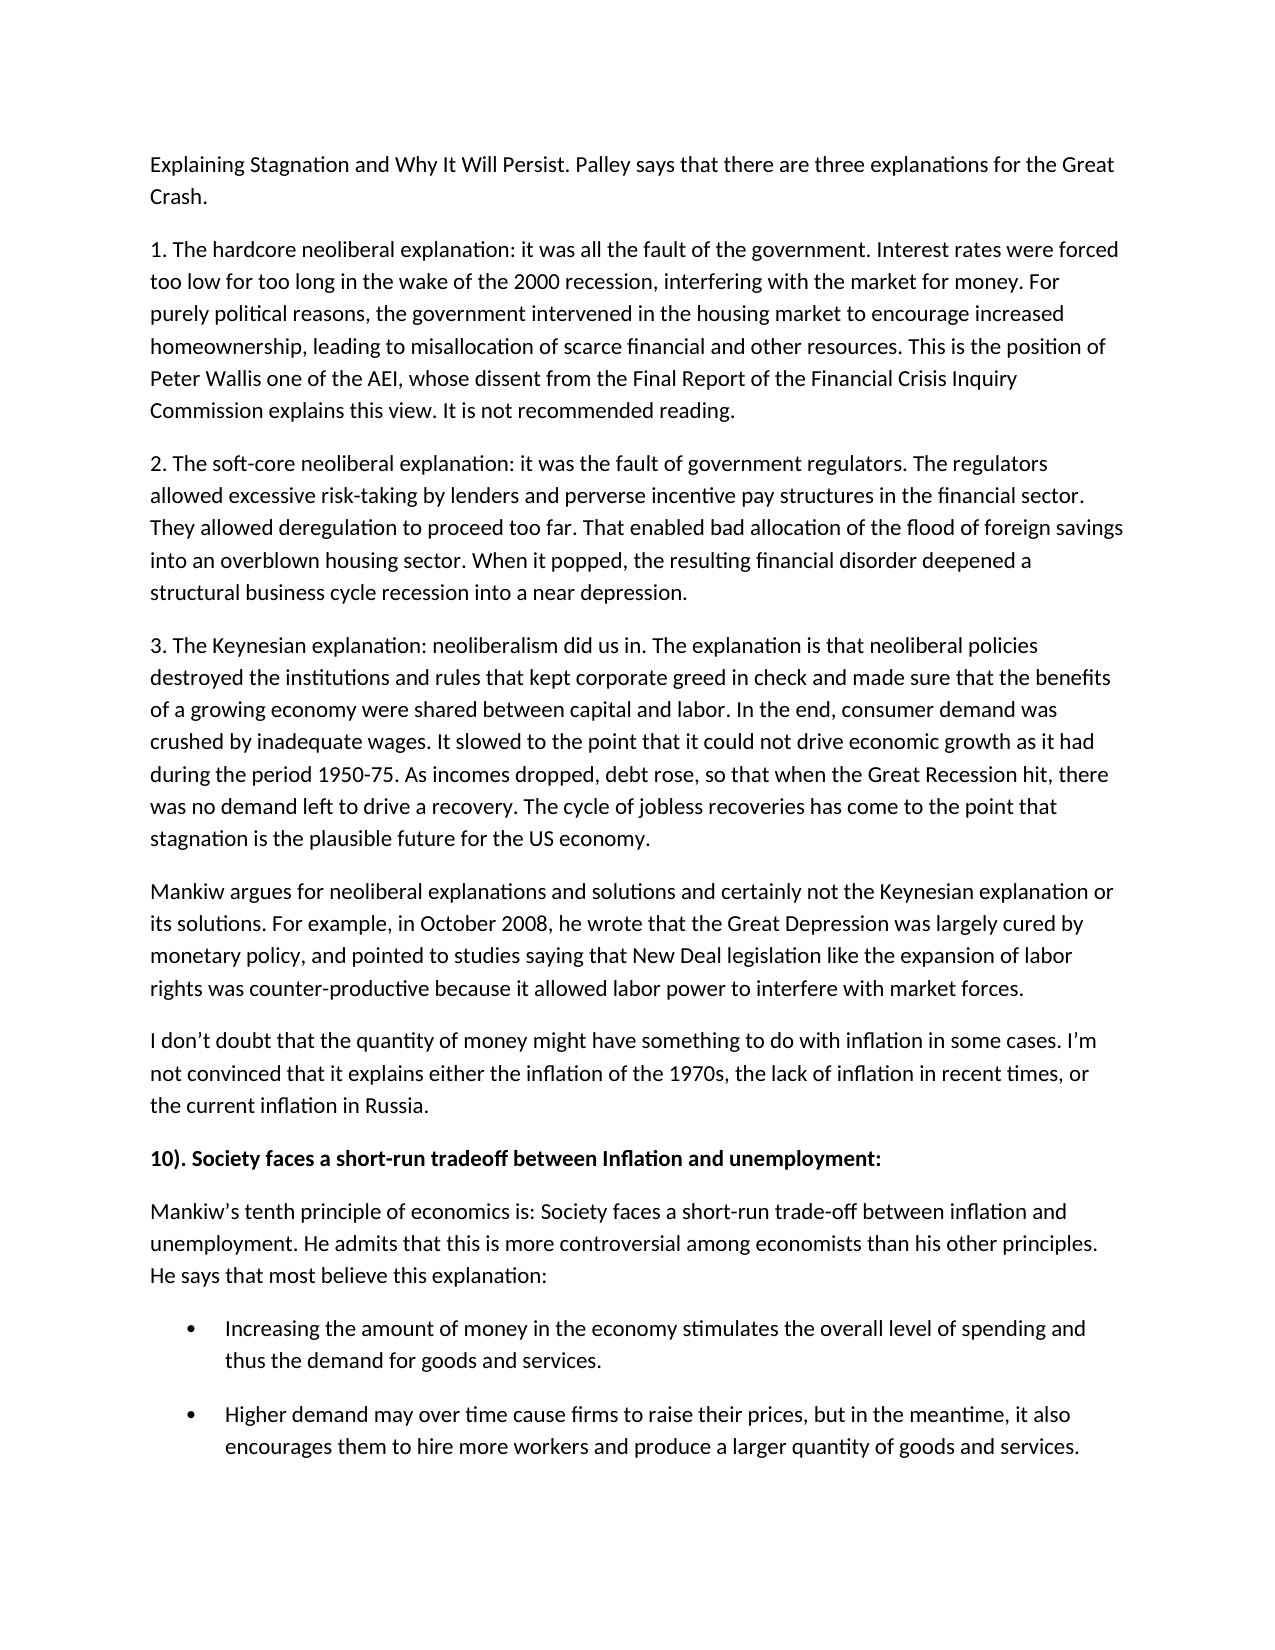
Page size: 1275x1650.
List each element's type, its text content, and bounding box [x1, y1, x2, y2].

text 2. The soft-core neoliberal explanation: it was the fault of government regulators. The regulators allowed excessive risk-taking by lenders and perverse incentive pay structures in the financial sector. They allowed deregulation to proceed too far. That enabled bad allocation of the flood of foreign savings into an overblown housing sector. When it popped, the resulting financial disorder deepened a structural business cycle recession into a near depression. [150, 449, 1125, 606]
text I don’t doubt that the quantity of money might have something to do with inflation in some cases. I’m not convinced that it explains either the inflation of the 1970s, the lack of inflation in recent times, or the current inflation in Russia. [150, 1027, 1125, 1119]
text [150, 150, 1125, 210]
text Mankiw argues for neoliberal explanations and solutions and certainly not the Keynesian explanation or its solutions. For example, in October 2008, he wrote that the Great Depression was largely cured by monetary policy, and pointed to studies saying that New Deal legislation like the expansion of labor rights was counter-productive because it allowed labor power to interfere with market forces. [150, 877, 1125, 1002]
text 10). Society faces a short-run tradeoff between Inflation and unemployment: [150, 1144, 1125, 1172]
list Increasing the amount of money in the economy stimulates the overall level of spending and thus the demand for goods and services. [187, 1314, 1125, 1375]
list Higher demand may over time cause firms to raise their prices, but in the meantime, it also encourages them to hire more workers and produce a larger quantity of goods and services. [187, 1400, 1125, 1460]
text Mankiw’s tenth principle of economics is: Society faces a short-run trade-off between inflation and unemployment. He admits that this is more controversial among economists than his other principles. He says that most believe this explanation: [150, 1197, 1125, 1289]
text 1. The hardcore neoliberal explanation: it was all the fault of the government. Interest rates were forced too low for too long in the wake of the 2000 recession, interfering with the market for money. For purely political reasons, the government intervened in the housing market to encourage increased homeownership, leading to misallocation of scarce financial and other resources. This is the position of Peter Wallis one of the AEI, whose dissent from the Final Report of the Financial Crisis Inquiry Commission explains this view. It is not recommended reading. [150, 235, 1125, 424]
text 3. The Keynesian explanation: neoliberalism did us in. The explanation is that neoliberal policies destroyed the institutions and rules that kept corporate greed in check and made sure that the benefits of a growing economy were shared between capital and labor. In the end, consumer demand was crushed by inadequate wages. It slowed to the point that it could not drive economic growth as it had during the period 1950-75. As incomes dropped, debt rose, so that when the Great Recession hit, there was no demand left to drive a recovery. The cycle of jobless recoveries has come to the point that stagnation is the plausible future for the US economy. [150, 631, 1125, 852]
